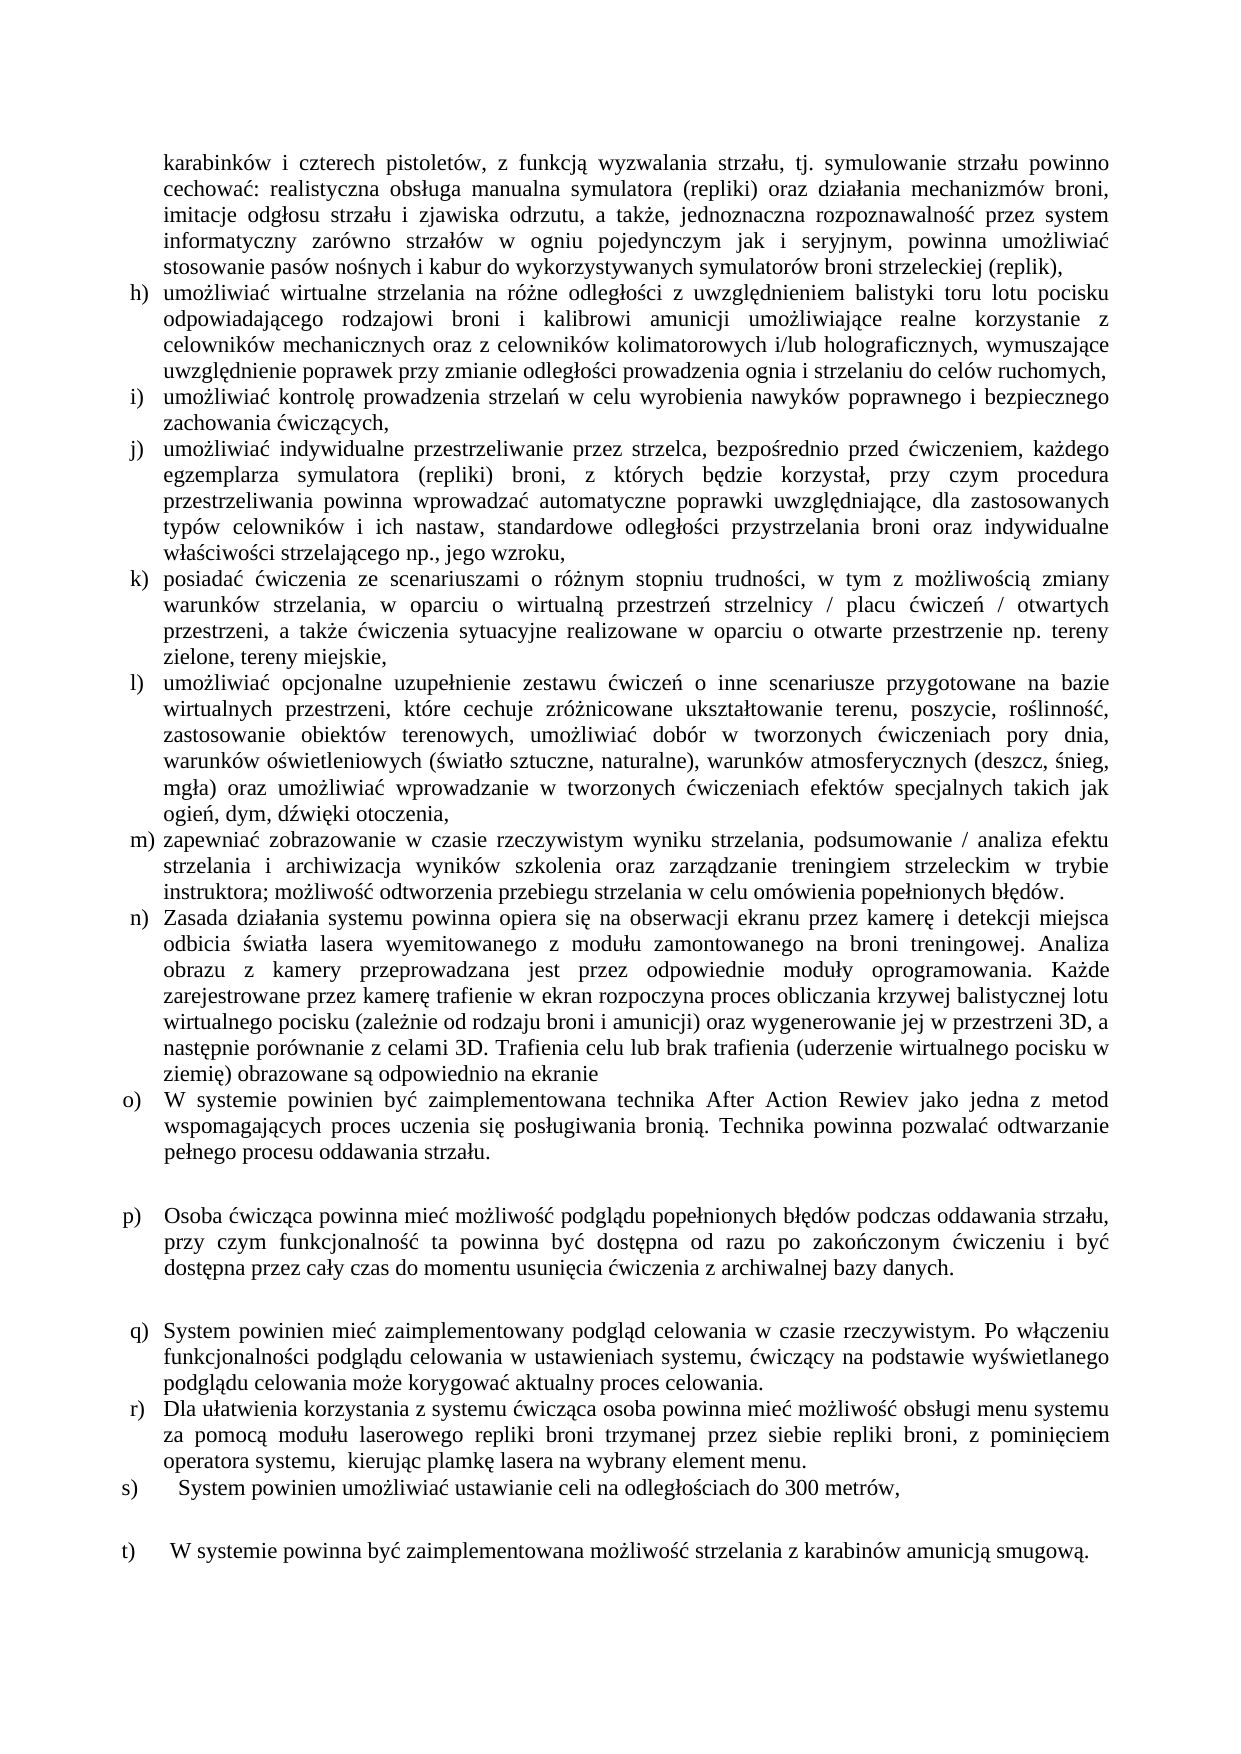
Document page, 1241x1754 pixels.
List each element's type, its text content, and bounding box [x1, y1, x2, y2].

list umożliwiać wirtualne strzelania na różne odległości z uwzględnieniem balistyki toru lotu pocisku odpowiadającego rodzajowi broni i kalibrowi amunicji umożliwiające realne korzystanie z celowników mechanicznych oraz z celowników kolimatorowych i/lub holograficznych, wymuszające uwzględnienie poprawek przy zmianie odległości prowadzenia ognia i strzelaniu do celów ruchomych, [130, 279, 1111, 383]
list umożliwiać indywidualne przestrzeliwanie przez strzelca, bezpośrednio przed ćwiczeniem, każdego egzemplarza symulatora (repliki) broni, z których będzie korzystał, przy czym procedura przestrzeliwania powinna wprowadzać automatyczne poprawki uwzględniające, dla zastosowanych typów celowników i ich nastaw, standardowe odległości przystrzelania broni oraz indywidualne właściwości strzelającego np., jego wzroku, [130, 436, 1111, 566]
list zapewniać zobrazowanie w czasie rzeczywistym wyniku strzelania, podsumowanie / analiza efektu strzelania i archiwizacja wyników szkolenia oraz zarządzanie treningiem strzeleckim w trybie instruktora; możliwość odtworzenia przebiegu strzelania w celu omówienia popełnionych błędów. [130, 826, 1111, 904]
list umożliwiać kontrolę prowadzenia strzelań w celu wyrobienia nawyków poprawnego i bezpiecznego zachowania ćwiczących, [130, 383, 1111, 436]
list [130, 149, 1111, 279]
list umożliwiać opcjonalne uzupełnienie zestawu ćwiczeń o inne scenariusze przygotowane na bazie wirtualnych przestrzeni, które cechuje zróżnicowane ukształtowanie terenu, poszycie, roślinność, zastosowanie obiektów terenowych, umożliwiać dobór w tworzonych ćwiczeniach pory dnia, warunków oświetleniowych (światło sztuczne, naturalne), warunków atmosferycznych (deszcz, śnieg, mgła) oraz umożliwiać wprowadzanie w tworzonych ćwiczeniach efektów specjalnych takich jak ogień, dym, dźwięki otoczenia, [130, 670, 1111, 826]
list System powinien mieć zaimplementowany podgląd celowania w czasie rzeczywistym. Po włączeniu funkcjonalności podglądu celowania w ustawieniach systemu, ćwiczący na podstawie wyświetlanego podglądu celowania może korygować aktualny proces celowania. [130, 1318, 1111, 1396]
list W systemie powinien być zaimplementowana technika After Action Rewiev jako jedna z metod wspomagających proces uczenia się posługiwania bronią. Technika powinna pozwalać odtwarzanie pełnego procesu oddawania strzału. [122, 1087, 1111, 1165]
list posiadać ćwiczenia ze scenariuszami o różnym stopniu trudności, w tym z możliwością zmiany warunków strzelania, w oparciu o wirtualną przestrzeń strzelnicy / placu ćwiczeń / otwartych przestrzeni, a także ćwiczenia sytuacyjne realizowane w oparciu o otwarte przestrzenie np. tereny zielone, tereny miejskie, [130, 566, 1111, 670]
text s) System powinien umożliwiać ustawianie celi na odległościach do 300 metrów, [121, 1474, 1111, 1500]
list Dla ułatwienia korzystania z systemu ćwicząca osoba powinna mieć możliwość obsługi menu systemu za pomocą modułu laserowego repliki broni trzymanej przez siebie repliki broni, z pominięciem operatora systemu, kierując plamkę lasera na wybrany element menu. [130, 1396, 1111, 1474]
list Osoba ćwicząca powinna mieć możliwość podglądu popełnionych błędów podczas oddawania strzału, przy czym funkcjonalność ta powinna być dostępna od razu po zakończonym ćwiczeniu i być dostępna przez cały czas do momentu usunięcia ćwiczenia z archiwalnej bazy danych. [122, 1202, 1111, 1280]
list Zasada działania systemu powinna opiera się na obserwacji ekranu przez kamerę i detekcji miejsca odbicia światła lasera wyemitowanego z modułu zamontowanego na broni treningowej. Analiza obrazu z kamery przeprowadzana jest przez odpowiednie moduły oprogramowania. Każde zarejestrowane przez kamerę trafienie w ekran rozpoczyna proces obliczania krzywej balistycznej lotu wirtualnego pocisku (zależnie od rodzaju broni i amunicji) oraz wygenerowanie jej w przestrzeni 3D, a następnie porównanie z celami 3D. Trafienia celu lub brak trafienia (uderzenie wirtualnego pocisku w ziemię) obrazowane są odpowiednio na ekranie [130, 904, 1111, 1087]
text t) W systemie powinna być zaimplementowana możliwość strzelania z karabinów amunicją smugową. [121, 1538, 1111, 1564]
